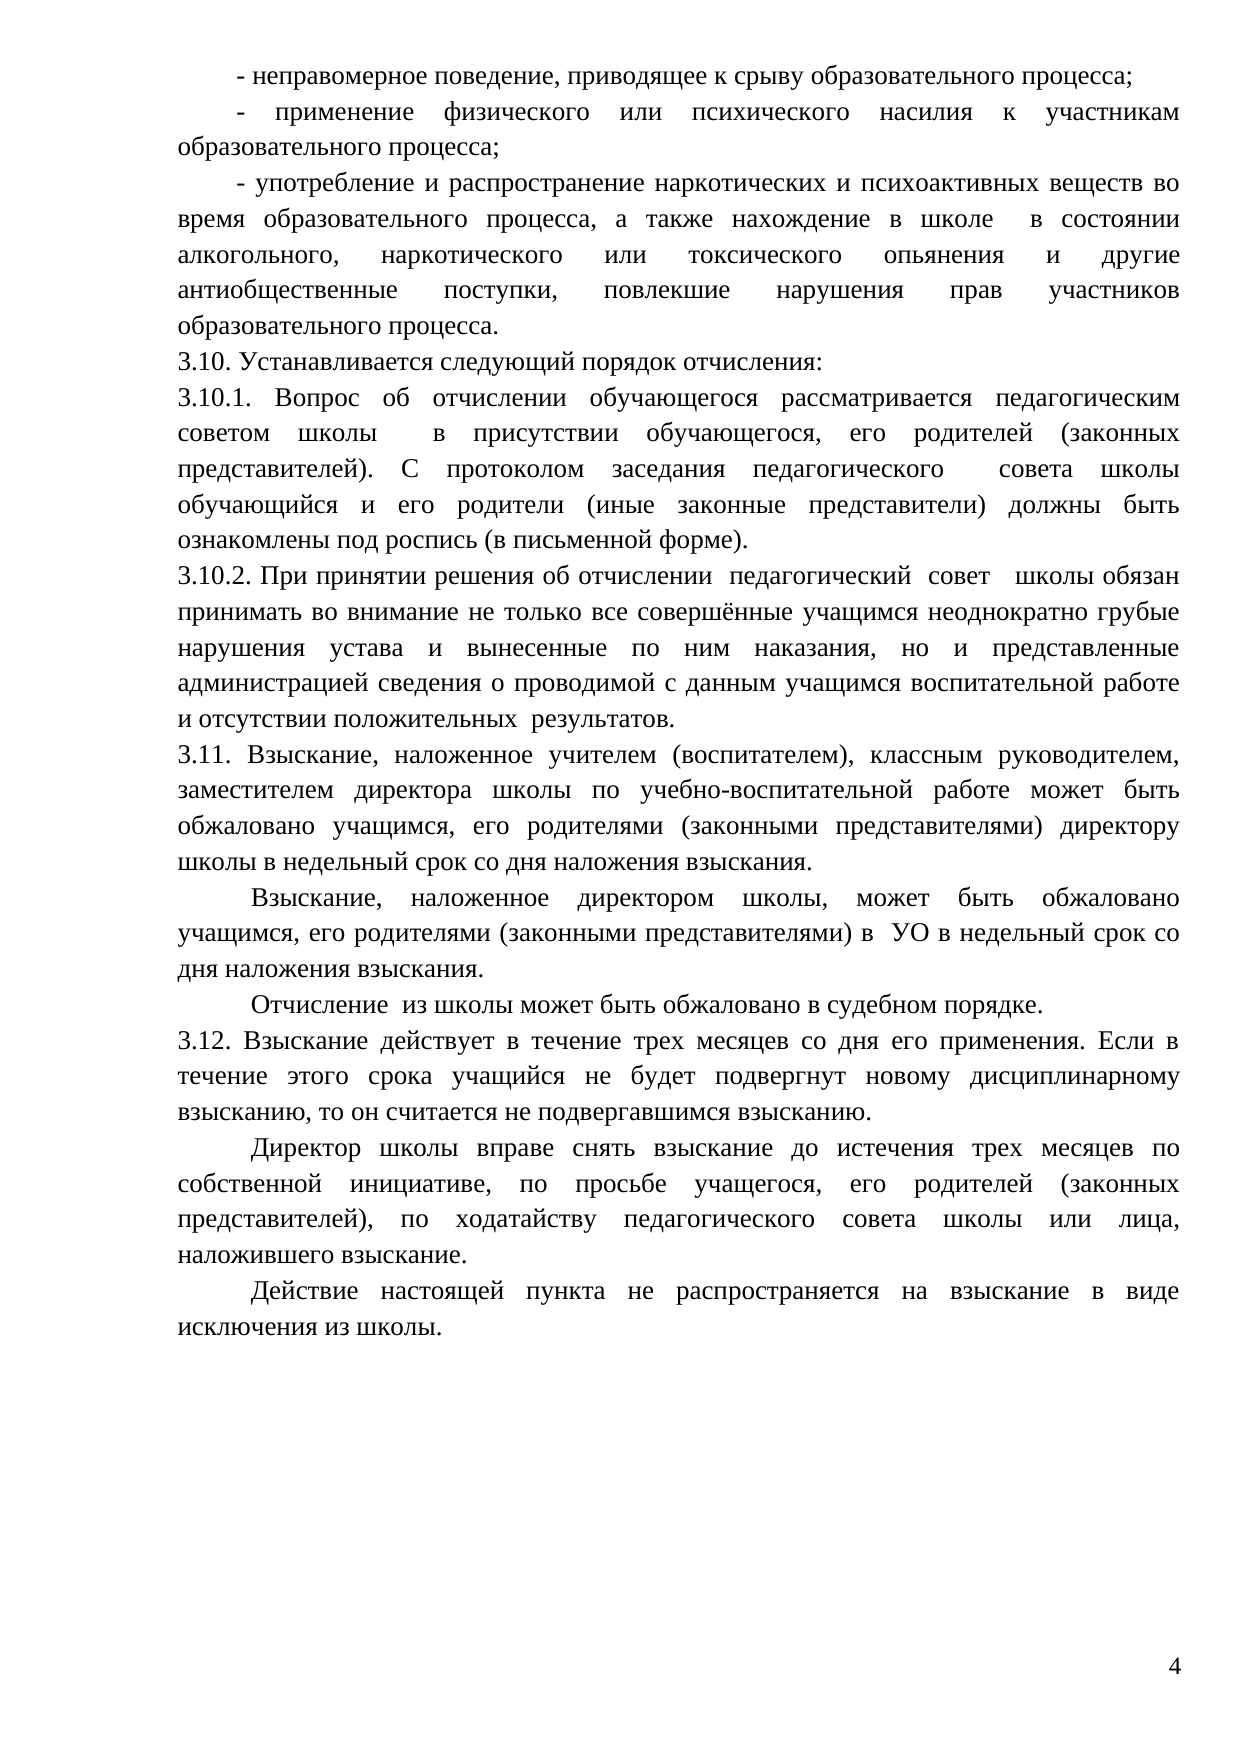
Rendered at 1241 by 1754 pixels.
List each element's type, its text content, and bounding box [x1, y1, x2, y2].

text Действие настоящей пункта не распространяется на взыскание в виде исключения из школы. [177, 1274, 1181, 1341]
text - неправомерное поведение, приводящее к срыву образовательного процесса; [177, 59, 1181, 90]
text Взыскание, наложенное директором школы, может быть обжаловано учащимся, его родителями (законными представителями) в УО в недельный срок со дня наложения взыскания. [177, 881, 1181, 983]
text 3.10.2. При принятии решения об отчислении педагогический совет школы обязан принимать во внимание не только все совершённые учащимся неоднократно грубые нарушения устава и вынесенные по ним наказания, но и представленные администрацией сведения о проводимой с данным учащимся воспитательной работе и отсутствии положительных результатов. [177, 559, 1181, 733]
text 3.10. Устанавливается следующий порядок отчисления: [177, 345, 1181, 376]
text - применение физического или психического насилия к участникам образовательного процесса; [177, 95, 1181, 162]
text 3.10.1. Вопрос об отчислении обучающегося рассматривается педагогическим советом школы в присутствии обучающегося, его родителей (законных представителей). С протоколом заседания педагогического совета школы обучающийся и его родители (иные законные представители) должны быть ознакомлены под роспись (в письменной форме). [177, 381, 1181, 555]
text 3.12. Взыскание действует в течение трех месяцев со дня его применения. Если в течение этого срока учащийся не будет подвергнут новому дисциплинарному взысканию, то он считается не подвергавшимся взысканию. [177, 1024, 1181, 1126]
text - употребление и распространение наркотических и психоактивных веществ во время образовательного процесса, а также нахождение в школе в состоянии алкогольного, наркотического или токсического опьянения и другие антиобщественные поступки, повлекшие нарушения прав участников образовательного процесса. [177, 166, 1181, 340]
text Отчисление из школы может быть обжаловано в судебном порядке. [177, 988, 1181, 1019]
text Директор школы вправе снять взыскание до истечения трех месяцев по собственной инициативе, по просьбе учащегося, его родителей (законных представителей), по ходатайству педагогического совета школы или лица, наложившего взыскание. [177, 1131, 1181, 1269]
text 3.11. Взыскание, наложенное учителем (воспитателем), классным руководителем, заместителем директора школы по учебно-воспитательной работе может быть обжаловано учащимся, его родителями (законными представителями) директору школы в недельный срок со дня наложения взыскания. [177, 738, 1181, 876]
